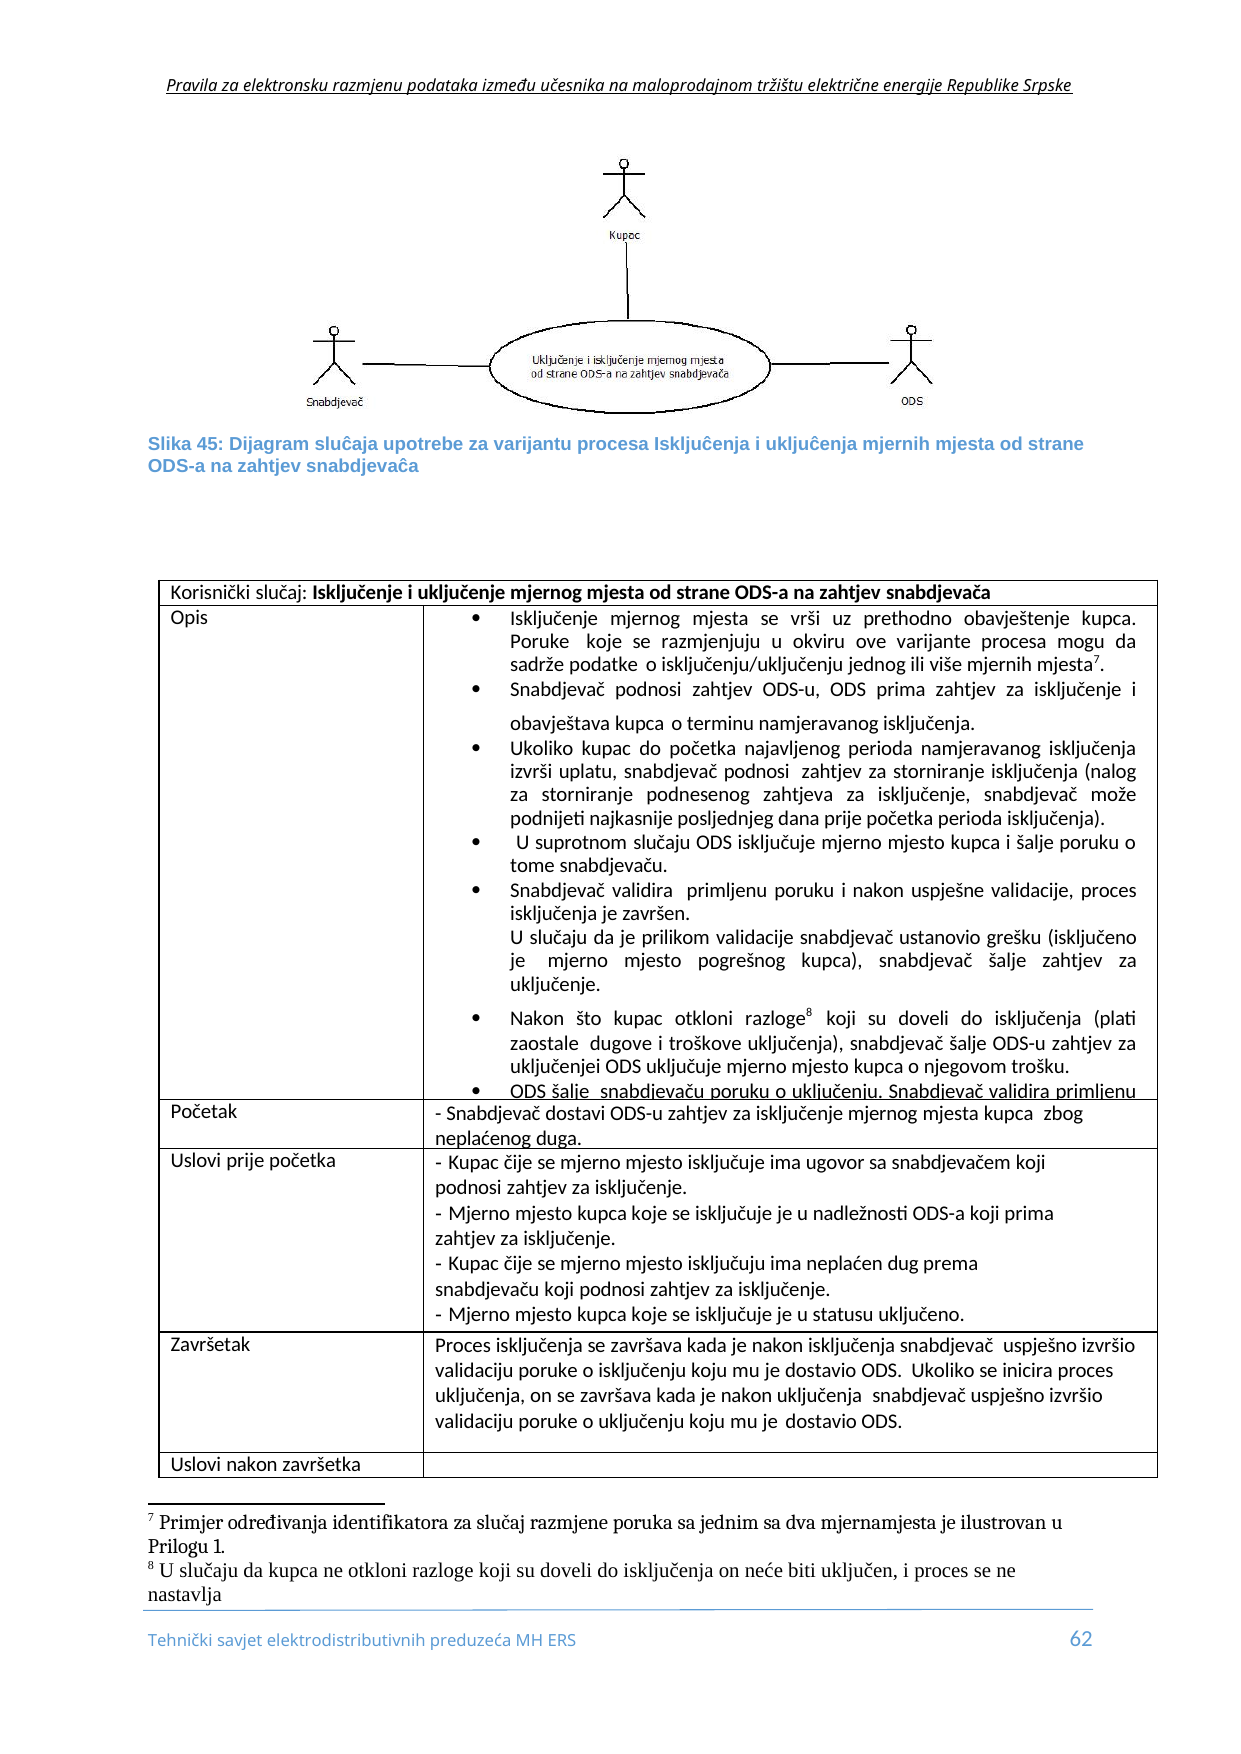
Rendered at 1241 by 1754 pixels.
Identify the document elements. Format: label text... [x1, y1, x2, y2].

text Slika 45: Dijagram sluĉaja upotrebe za varijantu procesa Iskljuĉenja i ukljuĉenja mjernih mjesta od strane ODS-a na zahtjev snabdjevaĉa [148, 433, 1093, 476]
table_cell Opis [160, 606, 423, 1099]
table_cell Početak [160, 1100, 423, 1148]
table_cell Uslovi nakon završetka [160, 1453, 423, 1477]
table_header Korisnički slučaj: Isključenje i uključenje mjernog mjesta od strane ODS-a na zahtjev snabdjevača [160, 581, 1157, 605]
table_cell Kupac čije se mjerno mjesto isključuje ima ugovor sa snabdjevačem koji podnosi zahtjev za isključenje. Mjerno mjesto kupca koje se isključuje je u nadležnosti ODS-a koji prima zahtjev za isključenje. Kupac čije se mjerno mjesto isključuju ima neplaćen dug prema snabdjevaču koji podnosi zahtjev za isključenje. Mjerno mjesto kupca koje se isključuje je u statusu uključeno. [424, 1149, 1157, 1331]
table_cell Proces isključenja se završava kada je nakon isključenja snabdjevač uspješno izvršio validaciju poruke o isključenju koju mu je dostavio ODS. Ukoliko se inicira proces uključenja, on se završava kada je nakon uključenja snabdjevač uspješno izvršio validaciju poruke o uključenju koju mu je dostavio ODS. [424, 1333, 1157, 1452]
table_cell Isključenje mjernog mjesta se vrši uz prethodno obavještenje kupca. Poruke koje se razmjenjuju u okviru ove varijante procesa mogu da sadrže podatke o isključenju/uključenju jednog ili više mjernih mjesta. Snabdjevač podnosi zahtjev ODS-u, ODS prima zahtjev za isključenje i obavještava kupca o terminu namjeravanog isključenja. Ukoliko kupac do početka najavljenog perioda namjeravanog isključenja izvrši uplatu, snabdjevač podnosi zahtjev za storniranje isključenja (nalog za storniranje podnesenog zahtjeva za isključenje, snabdjevač može podnijeti najkasnije posljednjeg dana prije početka perioda isključenja). U suprotnom slučaju ODS isključuje mjerno mjesto kupca i šalje poruku o tome snabdjevaču. Snabdjevač validira primljenu poruku i nakon uspješne validacije, proces isključenja je završen. U slučaju da je prilikom validacije snabdjevač ustanovio grešku (isključeno je mjerno mjesto pogrešnog kupca), snabdjevač šalje zahtjev za uključenje. Nakon što kupac otkloni razloge koji su doveli do isključenja (plati zaostale dugove i troškove uključenja), snabdjevač šalje ODS-u zahtjev za uključenjei ODS uključuje mjerno mjesto kupca o njegovom trošku. ODS šalje snabdjevaču poruku o uključenju. Snabdjevač validira primljenu poruku i nakon uspješne validacije, proces uključenja je završen. [424, 606, 1157, 1099]
table_cell Završetak [160, 1333, 423, 1452]
table_cell [424, 1453, 1157, 1477]
table_cell Uslovi prije početka [160, 1149, 423, 1331]
table_cell - Snabdjevač dostavi ODS-u zahtjev za isključenje mjernog mjesta kupca zbog neplaćenog duga. [424, 1100, 1157, 1148]
